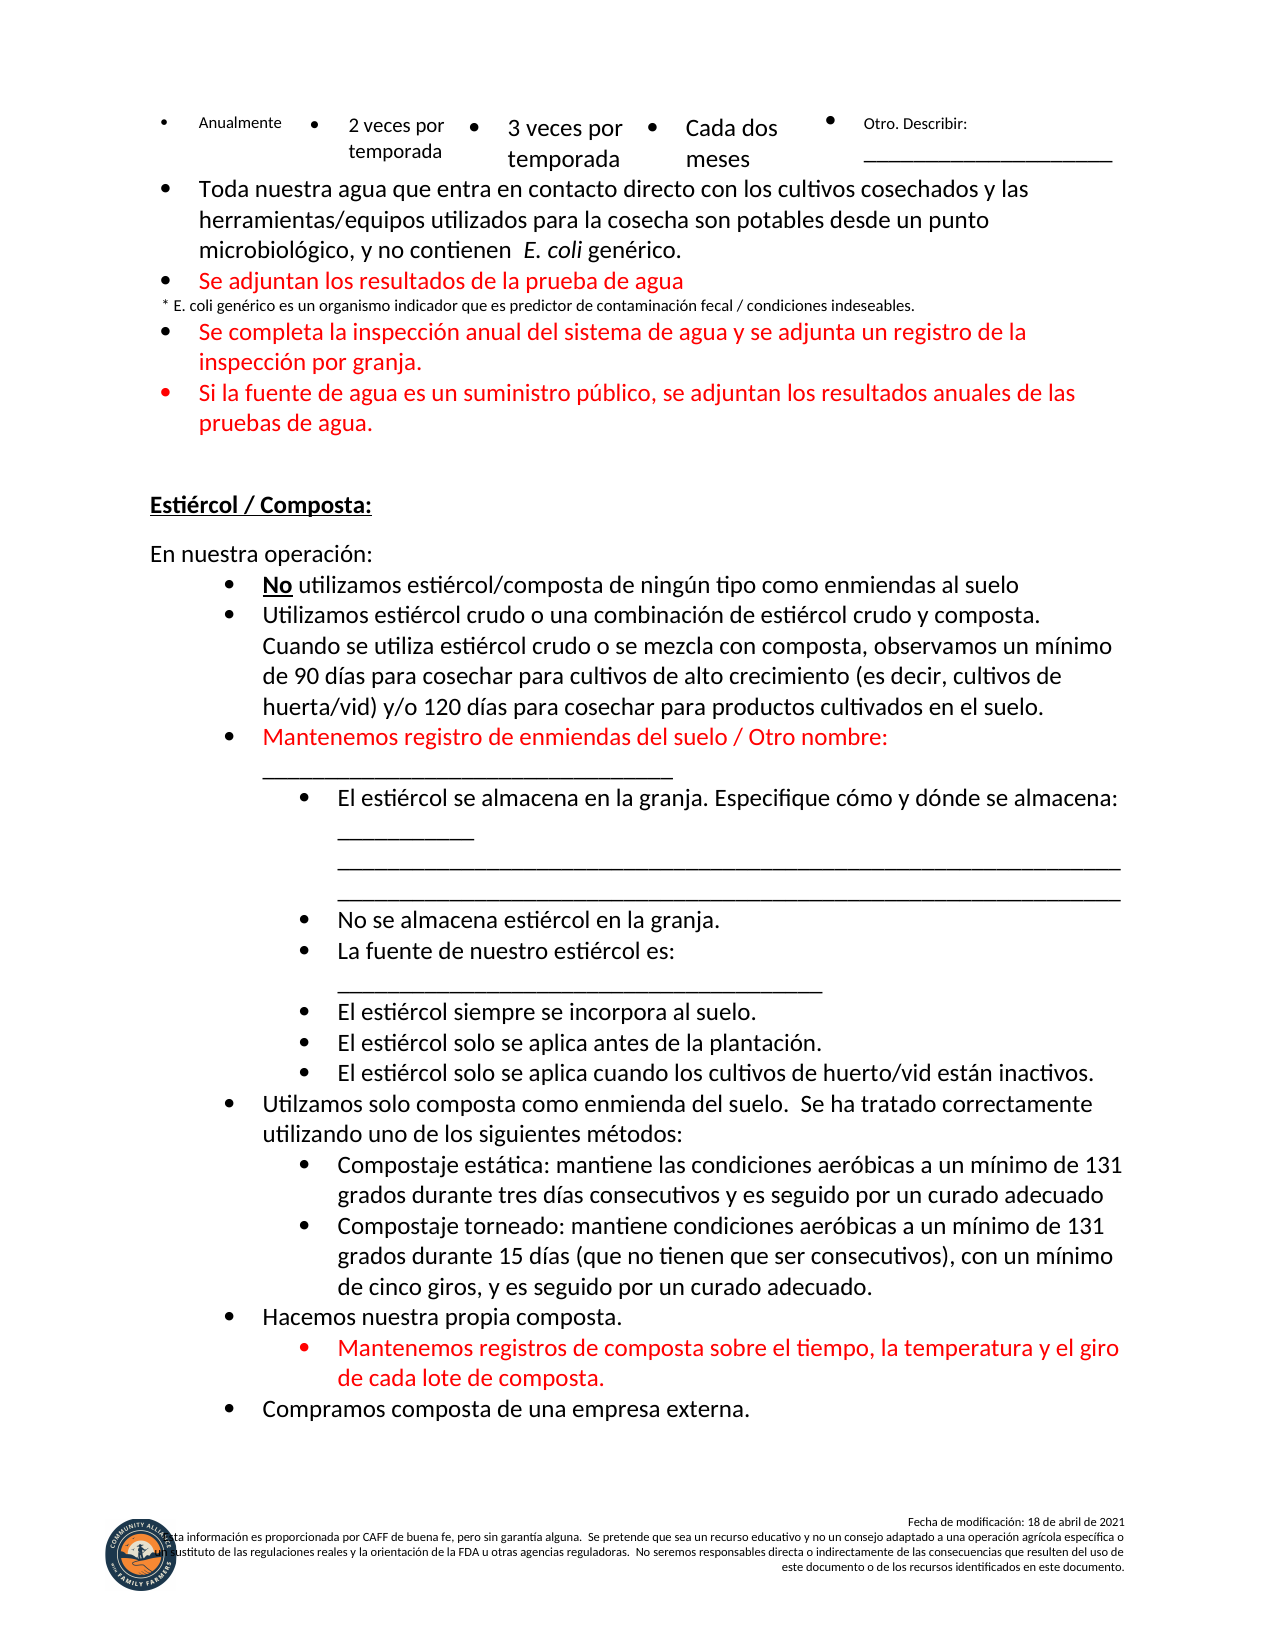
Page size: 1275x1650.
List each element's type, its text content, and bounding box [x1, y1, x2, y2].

list La fuente de nuestro estiércol es: _______________________________________ [300, 935, 1125, 996]
text Estiércol / Composta: [150, 489, 1125, 519]
list El estiércol siempre se incorpora al suelo. [300, 996, 1125, 1027]
text En nuestra operación: [150, 538, 1125, 569]
list El estiércol se almacena en la granja. Especifique cómo y dónde se almacena: ___________ [300, 783, 1125, 844]
list Compostaje estática: mantiene las condiciones aeróbicas a un mínimo de 131 grados durante tres días consecutivos y es seguido por un curado adecuado [300, 1149, 1125, 1210]
list Mantenemos registros de composta sobre el tiempo, la temperatura y el giro de cada lote de composta. [300, 1332, 1125, 1393]
list No se almacena estiércol en la granja. [300, 905, 1125, 935]
list El estiércol solo se aplica antes de la plantación. [300, 1027, 1125, 1057]
list El estiércol solo se aplica cuando los cultivos de huerto/vid están inactivos. [300, 1057, 1125, 1088]
table_cell Cada dos meses [637, 113, 815, 173]
table_cell 2 veces por temporada [300, 113, 459, 173]
list Hacemos nuestra propia composta. [225, 1301, 1125, 1332]
table_cell Toda nuestra agua que entra en contacto directo con los cultivos cosechados y las herramientas/equipos utilizados para la cosecha son potables desde un punto microbiológico, y no contienen E. coli genérico. Se adjuntan los resultados de la prueba de agua [150, 174, 1124, 296]
list _______________________________________________________________ [337, 844, 1125, 874]
list Utilizamos estiércol crudo o una combinación de estiércol crudo y composta. Cuando se utiliza estiércol crudo o se mezcla con composta, observamos un mínimo de 90 días para cosechar para cultivos de alto crecimiento (es decir, cultivos de huerta/vid) y/o 120 días para cosechar para productos cultivados en el suelo. [225, 599, 1125, 722]
table_cell Anualmente [150, 113, 299, 173]
list Compostaje torneado: mantiene condiciones aeróbicas a un mínimo de 131 grados durante 15 días (que no tienen que ser consecutivos), con un mínimo de cinco giros, y es seguido por un curado adecuado. [300, 1210, 1125, 1301]
list Utilzamos solo composta como enmienda del suelo. Se ha tratado correctamente utilizando uno de los siguientes métodos: [225, 1088, 1125, 1149]
table_cell 3 veces por temporada [459, 113, 637, 173]
list Compramos composta de una empresa externa. [225, 1393, 1125, 1423]
picture [105, 1519, 177, 1591]
list _______________________________________________________________ [337, 874, 1125, 905]
list No utilizamos estiércol/composta de ningún tipo como enmiendas al suelo [225, 569, 1125, 599]
table_cell Otro. Describir: ____________________ [815, 113, 1124, 173]
table_cell * E. coli genérico es un organismo indicador que es predictor de contaminación fecal / condiciones indeseables. Se completa la inspección anual del sistema de agua y se adjunta un registro de la inspección por granja. Si la fuente de agua es un suministro público, se adjuntan los resultados anuales de las pruebas de agua. [150, 296, 1124, 458]
list Mantenemos registro de enmiendas del suelo / Otro nombre: _________________________________ [225, 722, 1125, 783]
